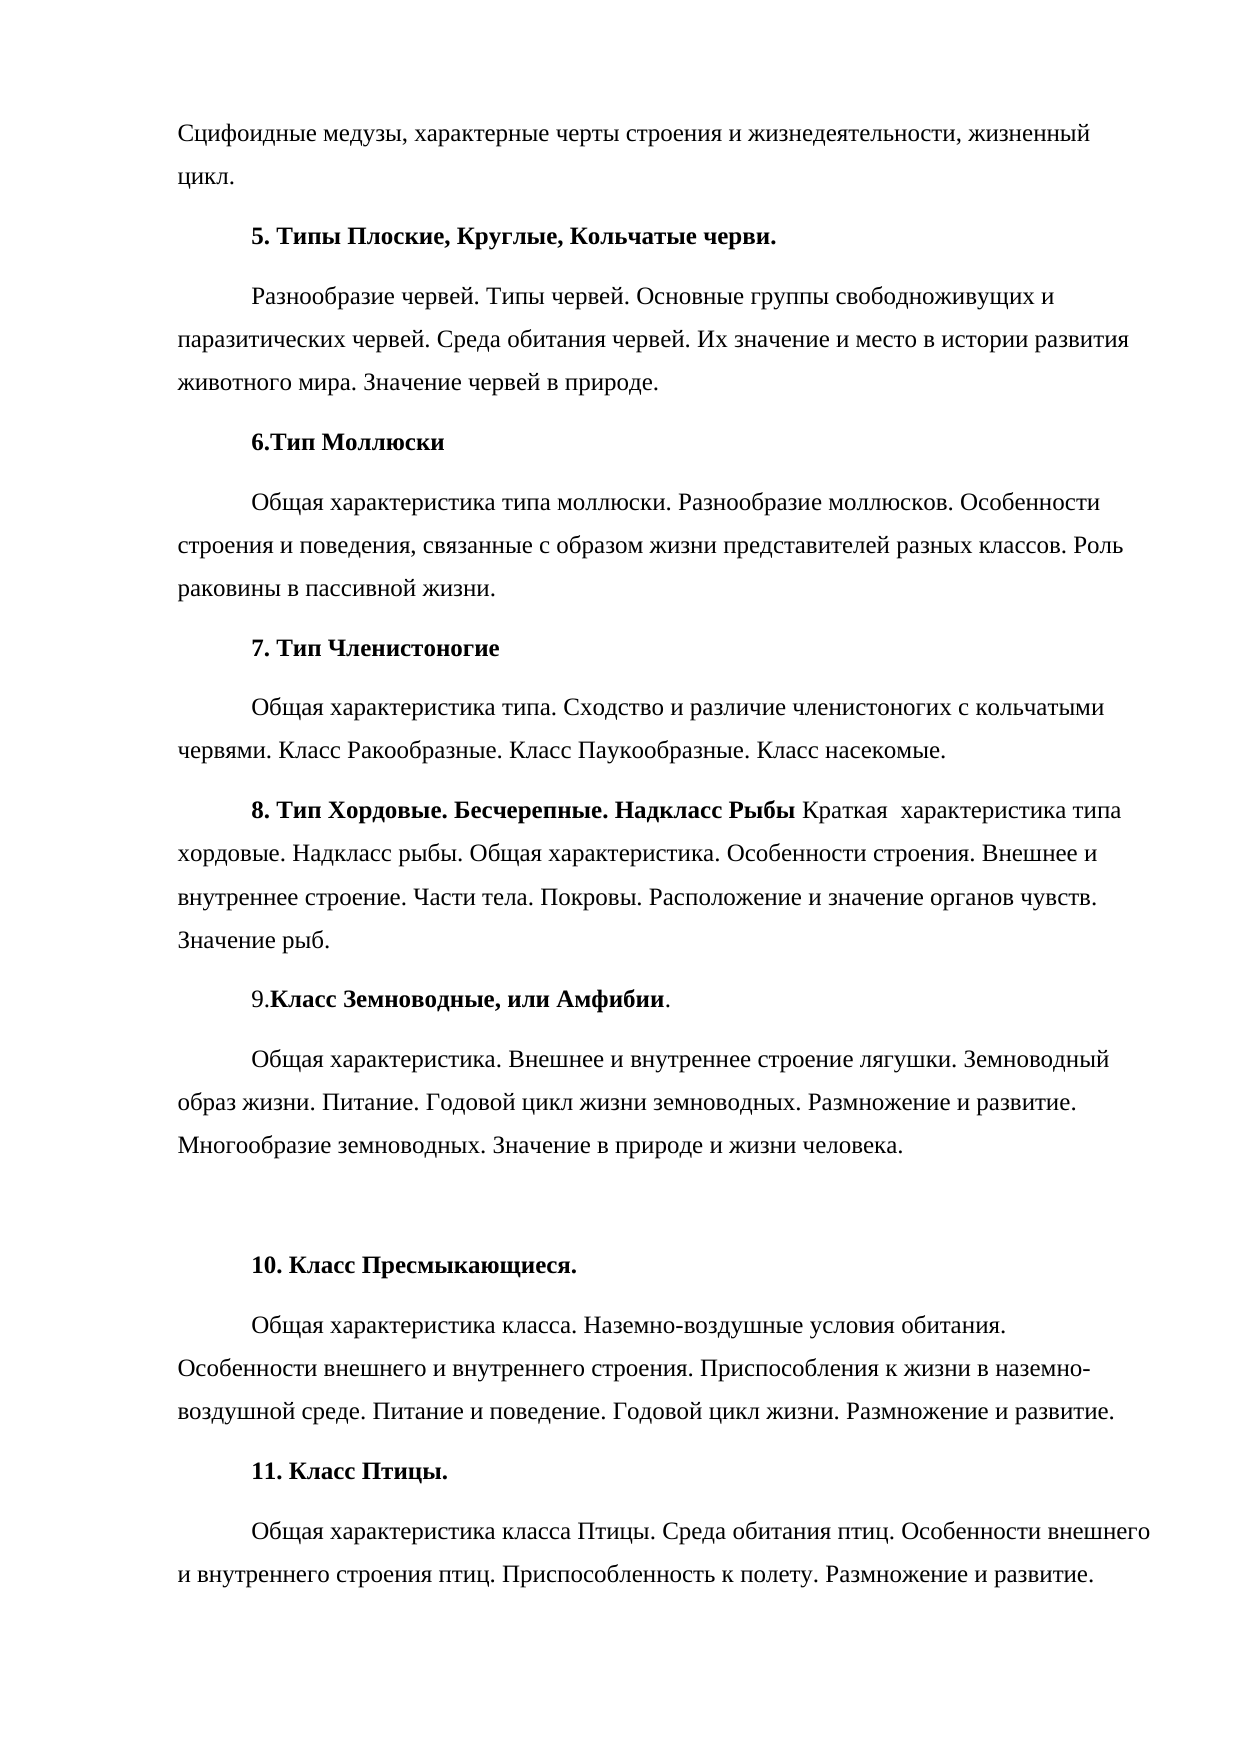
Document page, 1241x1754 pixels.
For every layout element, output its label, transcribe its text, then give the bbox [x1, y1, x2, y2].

text Общая характеристика типа моллюски. Разнообразие моллюсков. Особенности строения и поведения, связанные с образом жизни представителей разных классов. Роль раковины в пассивной жизни. [177, 487, 1152, 602]
text 10. Класс Пресмыкающиеся. [177, 1250, 1152, 1279]
text 7. Тип Членистоногие [177, 633, 1152, 661]
text 9.Класс Земноводные, или Амфибии. [177, 984, 1152, 1013]
text Общая характеристика класса. Наземно-воздушные условия обитания. Особенности внешнего и внутреннего строения. Приспособления к жизни в наземно-воздушной среде. Питание и поведение. Годовой цикл жизни. Размножение и развитие. [177, 1310, 1152, 1425]
text Общая характеристика. Внешнее и внутреннее строение лягушки. Земноводный образ жизни. Питание. Годовой цикл жизни земноводных. Размножение и развитие. Многообразие земноводных. Значение в природе и жизни человека. [177, 1044, 1152, 1159]
text 11. Класс Птицы. [177, 1456, 1152, 1485]
text Разнообразие червей. Типы червей. Основные группы свободноживущих и паразитических червей. Среда обитания червей. Их значение и место в истории развития животного мира. Значение червей в природе. [177, 281, 1152, 396]
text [177, 118, 1152, 190]
text 6.Тип Моллюски [177, 427, 1152, 456]
text Общая характеристика типа. Сходство и различие членистоногих с кольчатыми червями. Класс Ракообразные. Класс Паукообразные. Класс насекомые. [177, 692, 1152, 764]
text 5. Типы Плоские, Круглые, Кольчатые черви. [177, 221, 1152, 250]
text 8. Тип Хордовые. Бесчерепные. Надкласс Рыбы Краткая характеристика типа хордовые. Надкласс рыбы. Общая характеристика. Особенности строения. Внешнее и внутреннее строение. Части тела. Покровы. Расположение и значение органов чувств. Значение рыб. [177, 795, 1152, 953]
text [177, 1516, 1152, 1588]
